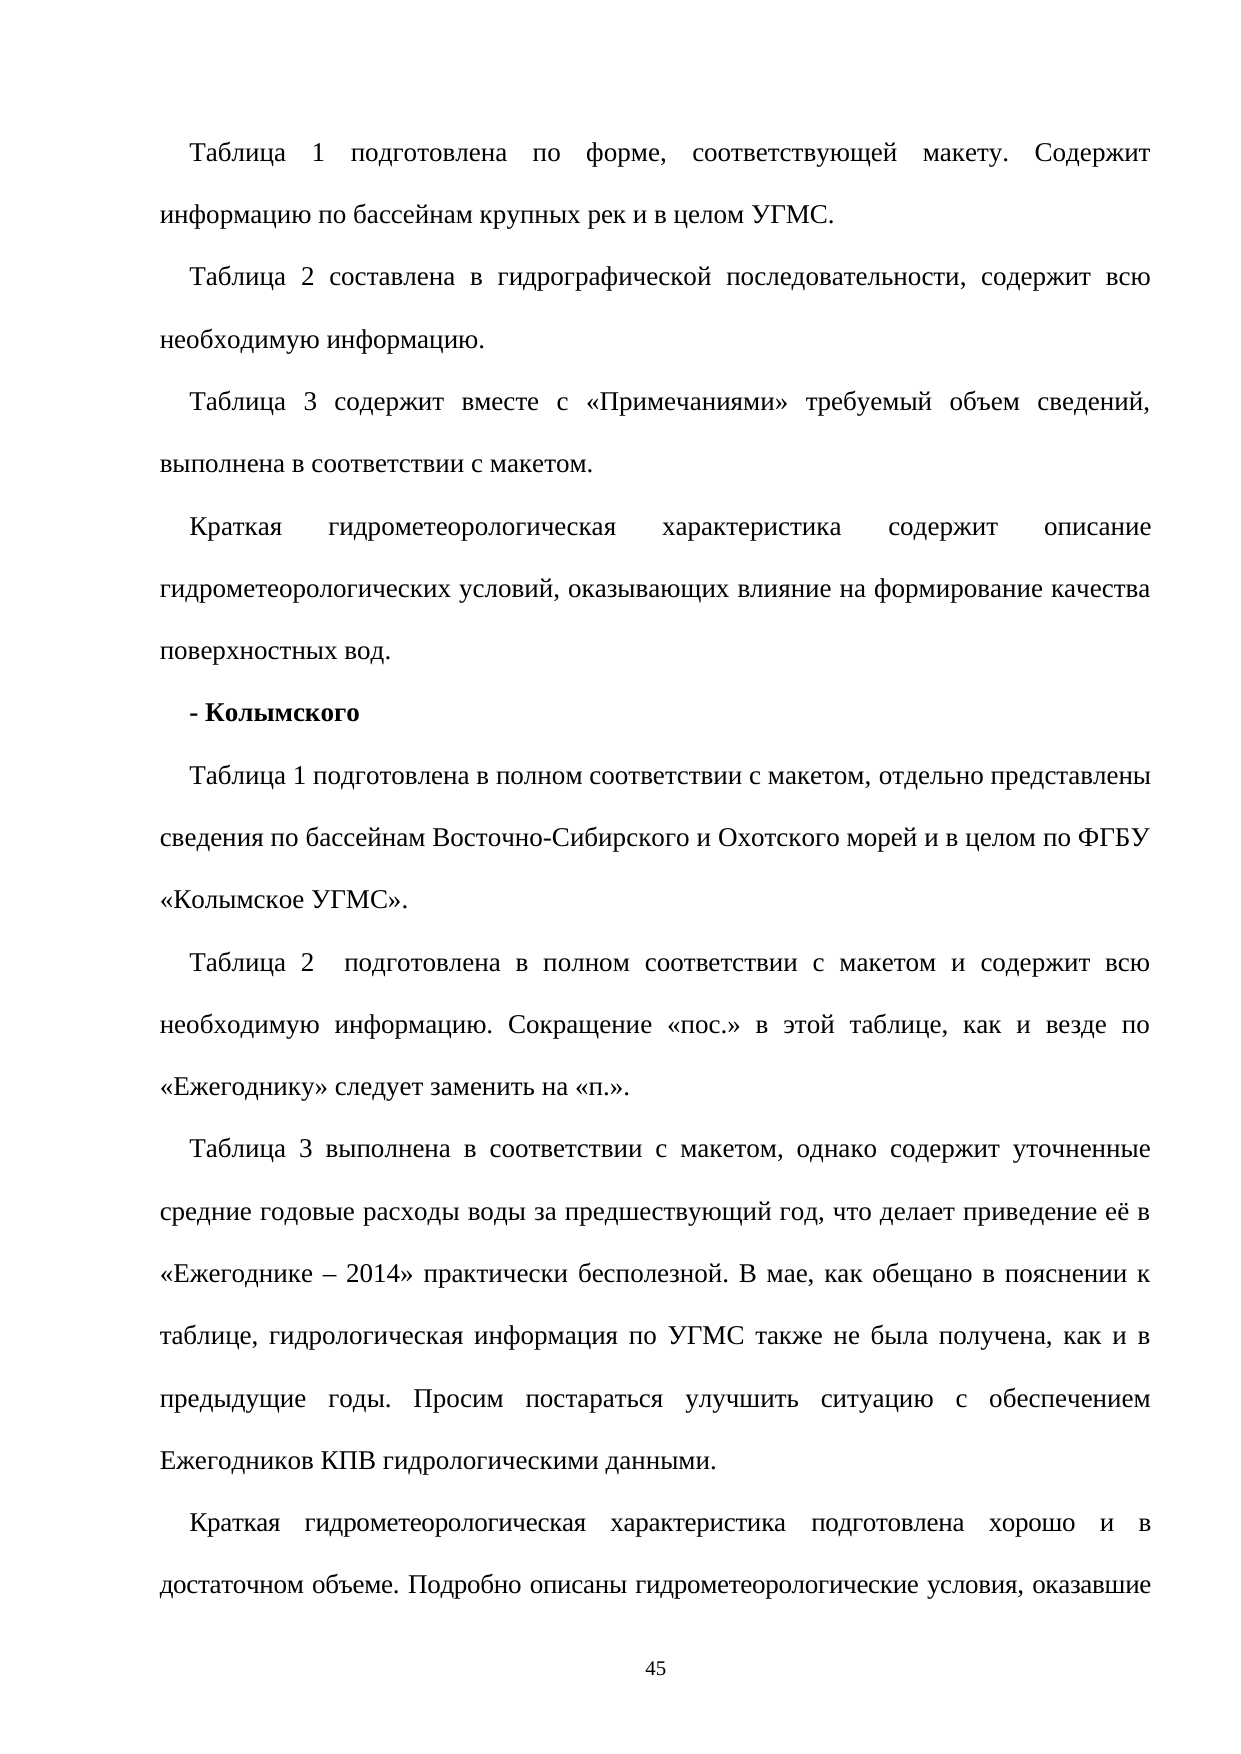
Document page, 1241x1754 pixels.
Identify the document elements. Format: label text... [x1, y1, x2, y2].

text Краткая гидрометеорологическая характеристика содержит описание гидрометеорологических условий, оказывающих влияние на формирование качества поверхностных вод. [159, 509, 1152, 665]
text Таблица 2 составлена в гидрографической последовательности, содержит всю необходимую информацию. [159, 260, 1152, 354]
text Таблица 1 подготовлена по форме, соответствующей макету. Содержит информацию по бассейнам крупных рек и в целом УГМС. [159, 136, 1152, 229]
text Таблица 3 выполнена в соответствии с макетом, однако содержит уточненные средние годовые расходы воды за предшествующий год, что делает приведение её в «Ежегоднике – 2014» практически бесполезной. В мае, как обещано в пояснении к таблице, гидрологическая информация по УГМС также не была получена, как и в предыдущие годы. Просим постараться улучшить ситуацию с обеспечением Ежегодников КПВ гидрологическими данными. [159, 1132, 1152, 1475]
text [159, 1506, 1152, 1600]
text Таблица 1 подготовлена в полном соответствии с макетом, отдельно представлены сведения по бассейнам Восточно-Сибирского и Охотского морей и в целом по ФГБУ «Колымское УГМС». [159, 759, 1152, 914]
text - Колымского [159, 696, 1152, 728]
text Таблица 3 содержит вместе с «Примечаниями» требуемый объем сведений, выполнена в соответствии с макетом. [159, 385, 1152, 478]
text Таблица 2 подготовлена в полном соответствии с макетом и содержит всю необходимую информацию. Сокращение «пос.» в этой таблице, как и везде по «Ежегоднику» следует заменить на «п.». [159, 946, 1152, 1101]
